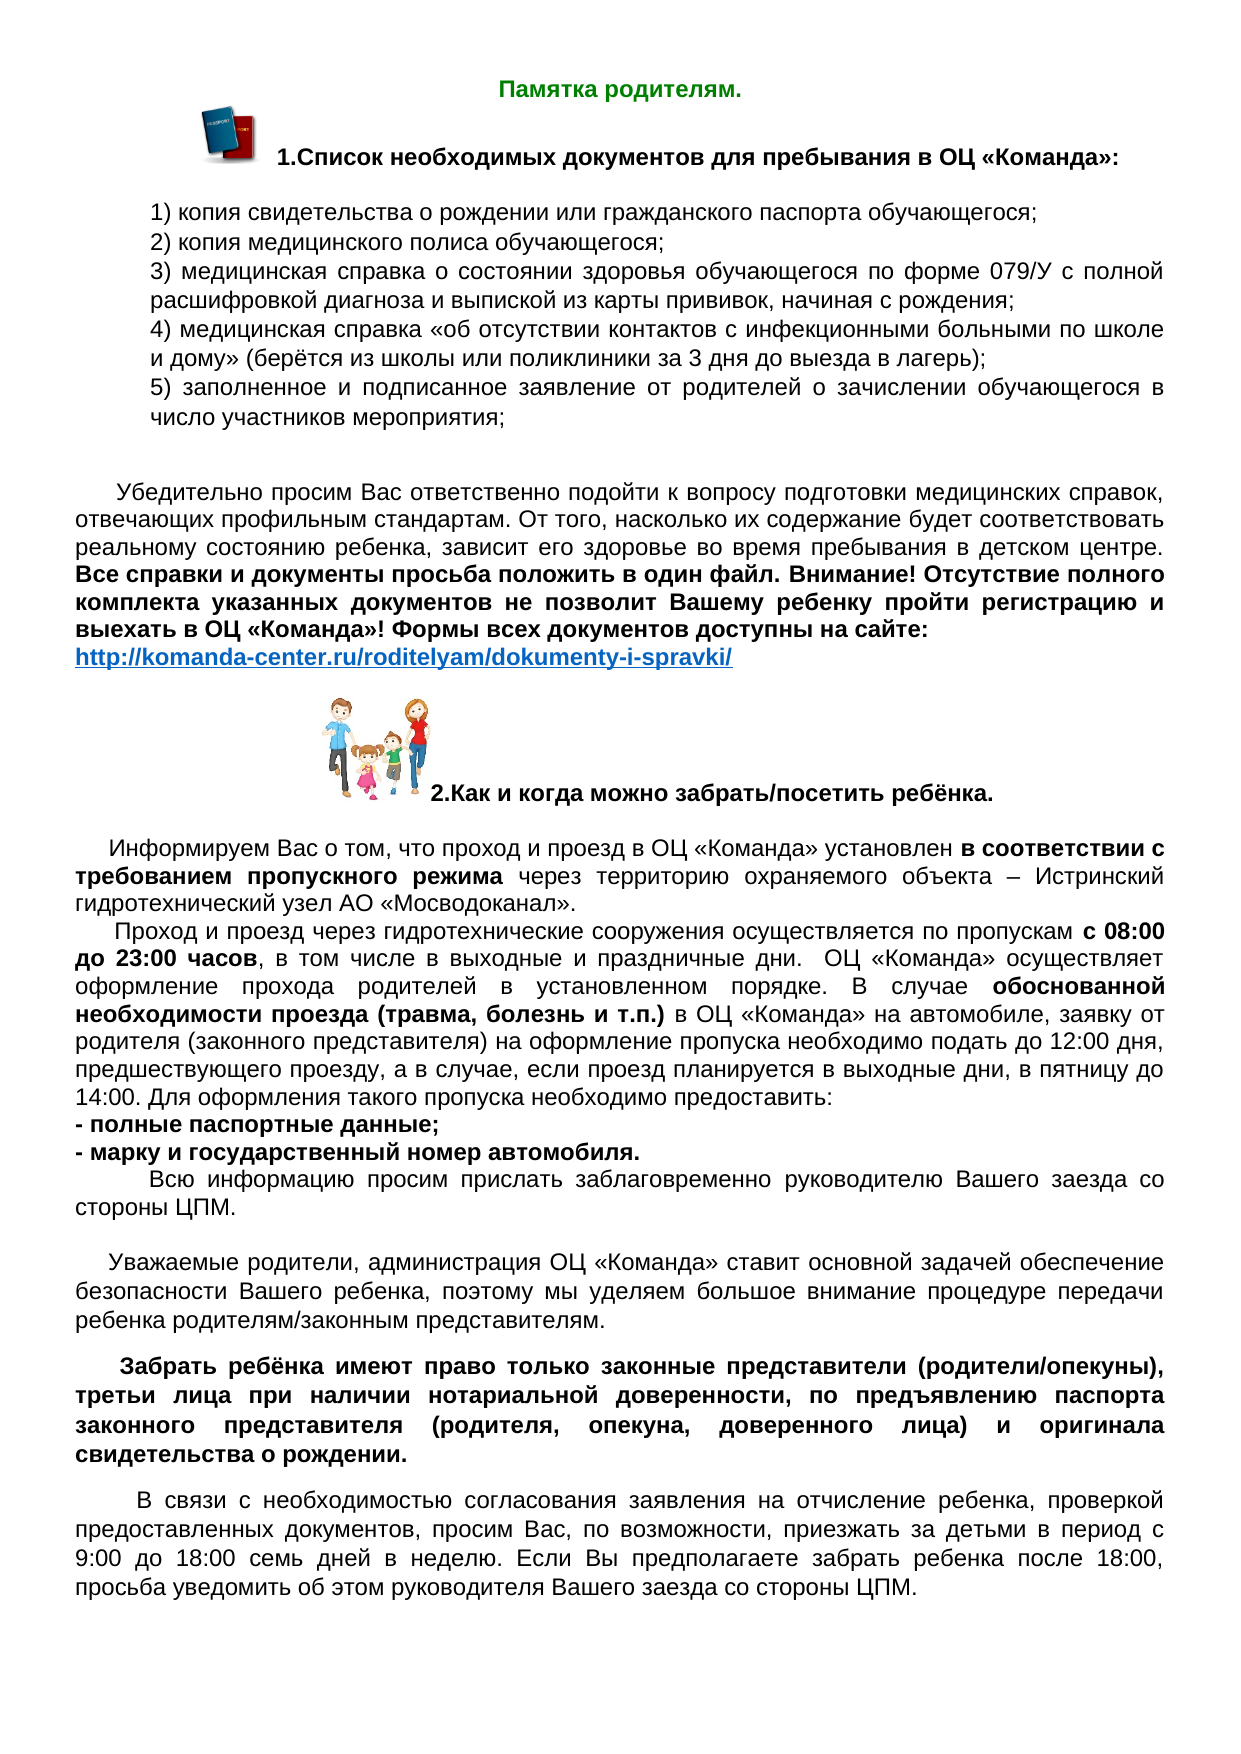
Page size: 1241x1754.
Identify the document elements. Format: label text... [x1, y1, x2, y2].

text http://komanda-center.ru/roditelyam/dokumenty-i-spravki/ [75, 643, 1165, 671]
text Всю информацию просим прислать заблаговременно руководителю Вашего заезда со стороны ЦПМ. [75, 1165, 1165, 1220]
list 2) копия медицинского полиса обучающегося; [150, 227, 1165, 255]
text - полные паспортные данные; [75, 1110, 1165, 1138]
list 2.Как и когда можно забрать/посетить ребёнка. [150, 698, 1165, 806]
list 1) копия свидетельства о рождении или гражданского паспорта обучающегося; [150, 198, 1165, 226]
list 1.Список необходимых документов для пребывания в ОЦ «Команда»: [150, 103, 1165, 171]
list 3) медицинская справка о состоянии здоровья обучающегося по форме 079/У с полной расшифровкой диагноза и выпиской из карты прививок, начиная с рождения; [150, 257, 1165, 313]
list 4) медицинская справка «об отсутствии контактов с инфекционными больными по школе и дому» (берётся из школы или поликлиники за 3 дня до выезда в лагерь); [150, 315, 1165, 372]
text Проход и проезд через гидротехнические сооружения осуществляется по пропускам с 08:00 до 23:00 часов, в том числе в выходные и праздничные дни. ОЦ «Команда» осуществляет оформление прохода родителей в установленном порядке. В случае обоснованной необходимости проезда (травма, болезнь и т.п.) в ОЦ «Команда» на автомобиле, заявку от родителя (законного представителя) на оформление пропуска необходимо подать до 12:00 дня, предшествующего проезду, а в случае, если проезд планируется в выходные дни, в пятницу до 14:00. Для оформления такого пропуска необходимо предоставить: [75, 917, 1165, 1110]
text Забрать ребёнка имеют право только законные представители (родители/опекуны), третьи лица при наличии нотариальной доверенности, по предъявлению паспорта законного представителя (родителя, опекуна, доверенного лица) и оригинала свидетельства о рождении. [75, 1352, 1165, 1467]
picture [195, 102, 277, 166]
list 5) заполненное и подписанное заявление от родителей о зачислении обучающегося в число участников мероприятия; [150, 373, 1165, 430]
list Памятка родителям. [75, 75, 1165, 103]
text - марку и государственный номер автомобиля. [75, 1138, 1165, 1165]
picture [321, 698, 431, 802]
text В связи с необходимостью согласования заявления на отчисление ребенка, проверкой предоставленных документов, просим Вас, по возможности, приезжать за детьми в период с 9:00 до 18:00 семь дней в неделю. Если Вы предполагаете забрать ребенка после 18:00, просьба уведомить об этом руководителя Вашего заезда со стороны ЦПМ. [75, 1486, 1165, 1601]
text Убедительно просим Вас ответственно подойти к вопросу подготовки медицинских справок, отвечающих профильным стандартам. От того, насколько их содержание будет соответствовать реальному состоянию ребенка, зависит его здоровье во время пребывания в детском центре. Все справки и документы просьба положить в один файл. Внимание! Отсутствие полного комплекта указанных документов не позволит Вашему ребенку пройти регистрацию и выехать в ОЦ «Команда»! Формы всех документов доступны на сайте: [75, 477, 1165, 643]
text Уважаемые родители, администрация ОЦ «Команда» ставит основной задачей обеспечение безопасности Вашего ребенка, поэтому мы уделяем большое внимание процедуре передачи ребенка родителям/законным представителям. [75, 1248, 1165, 1334]
text Информируем Вас о том, что проход и проезд в ОЦ «Команда» установлен в соответствии с требованием пропускного режима через территорию охраняемого объекта – Истринский гидротехнический узел АО «Мосводоканал». [75, 834, 1165, 917]
